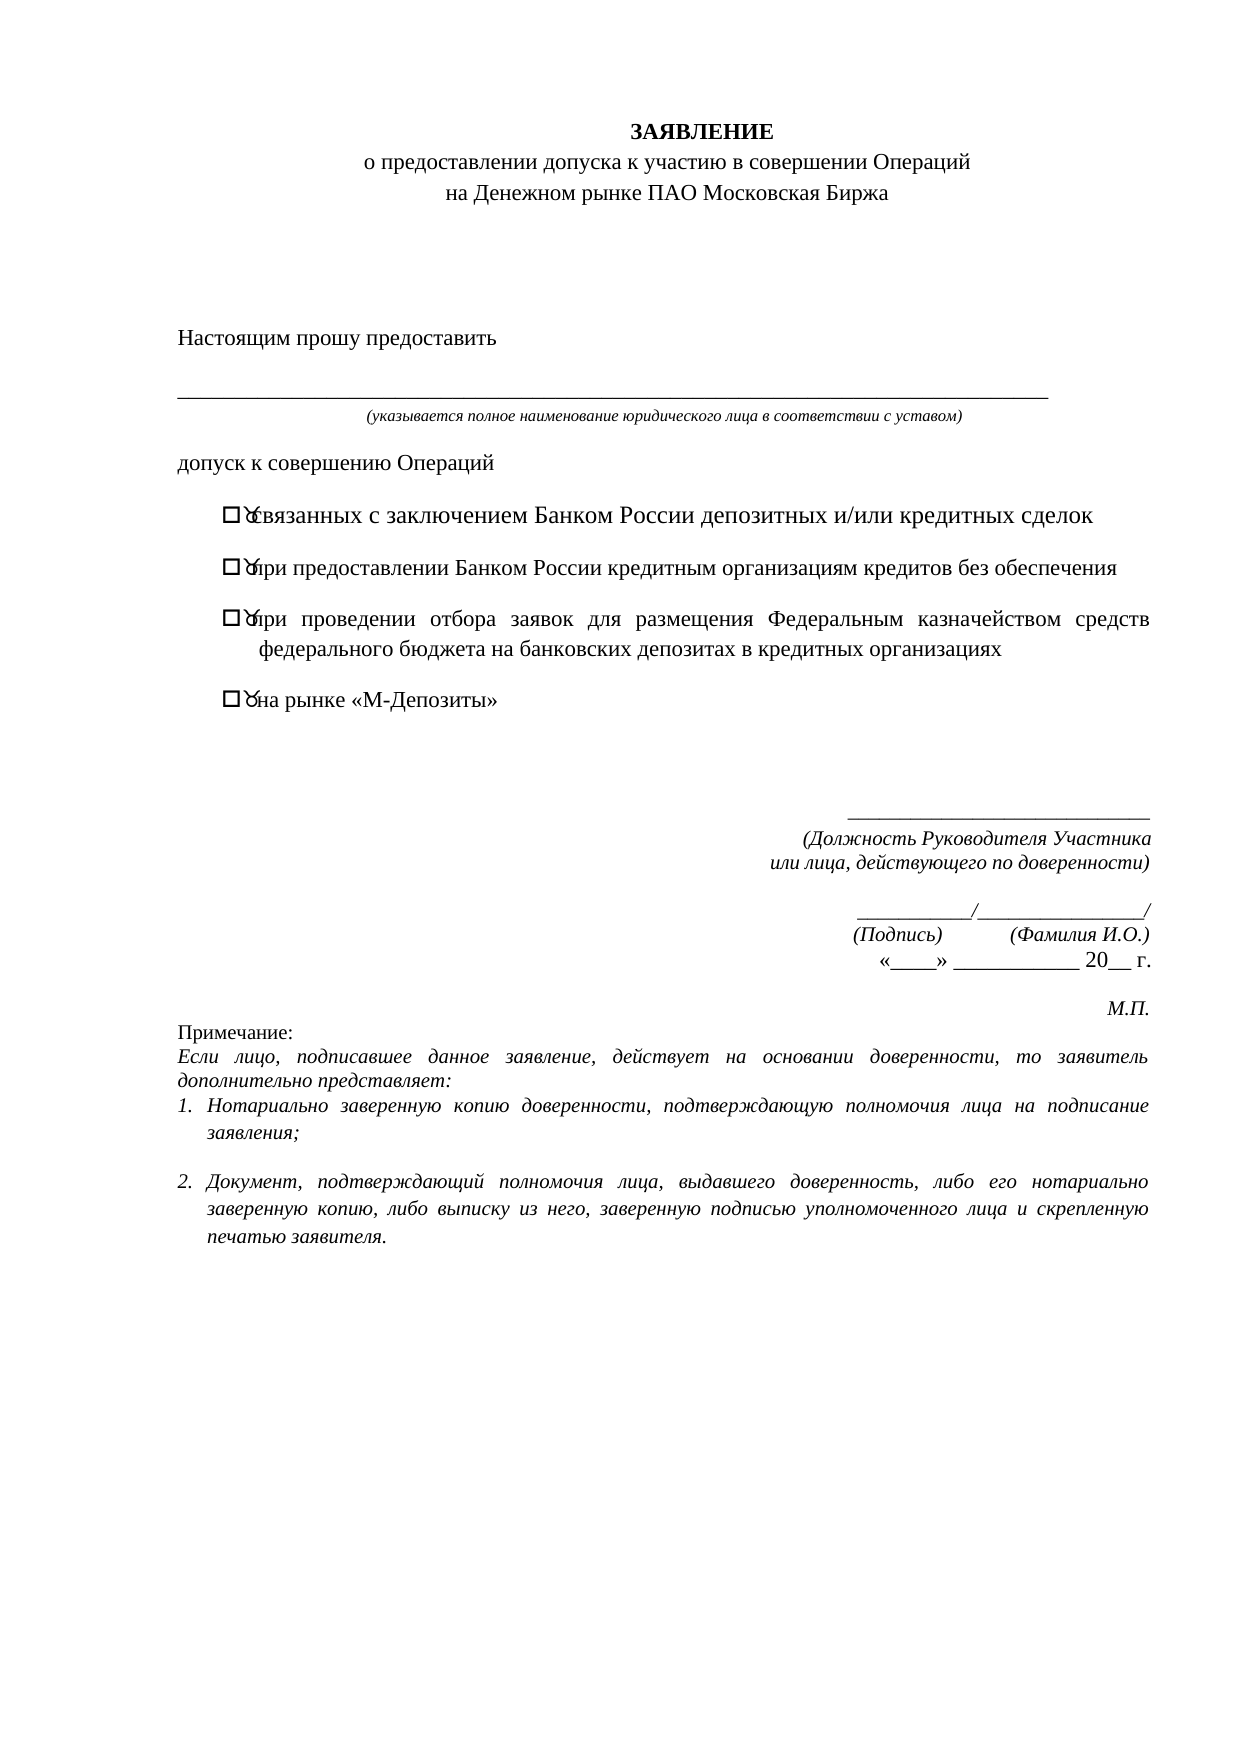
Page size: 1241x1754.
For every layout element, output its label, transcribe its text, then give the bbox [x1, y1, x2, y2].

text или лица, действующего по доверенности) [177, 849, 1152, 874]
text ____________________________________________________________________________ [177, 375, 1152, 402]
text допуск к совершению Операций [177, 449, 1152, 476]
text «____» ___________ 20__ г. [177, 946, 1152, 972]
text М.П. [177, 996, 1152, 1020]
list на рынке «М-Депозиты» [221, 686, 1152, 713]
text Примечание: [177, 1020, 1152, 1044]
list Нотариально заверенную копию доверенности, подтверждающую полномочия лица на подписание заявления; [177, 1092, 1152, 1144]
list связанных с заключением Банком России депозитных и/или кредитных сделок [221, 500, 1152, 529]
text (Должность Руководителя Участника [177, 826, 1152, 849]
list Документ, подтверждающий полномочия лица, выдавшего доверенность, либо его нотариально заверенную копию, либо выписку из него, заверенную подписью уполномоченного лица и скрепленную печатью заявителя. [177, 1168, 1152, 1248]
text (указывается полное наименование юридического лица в соответствии с уставом) [177, 405, 1152, 424]
text о предоставлении допуска к участию в совершении Операций [177, 148, 1152, 175]
text ЗАЯВЛЕНИЕ [252, 118, 1152, 144]
text ___________/________________/ [177, 898, 1152, 922]
text Если лицо, подписавшее данное заявление, действует на основании доверенности, то заявитель дополнительно представляет: [177, 1044, 1152, 1092]
list при проведении отбора заявок для размещения Федеральным казначейством средств федерального бюджета на банковских депозитах в кредитных организациях [221, 605, 1152, 662]
text _____________________________ [177, 798, 1152, 822]
list при предоставлении Банком России кредитным организациям кредитов без обеспечения [221, 554, 1152, 581]
text (Подпись) (Фамилия И.О.) [177, 922, 1152, 946]
text Настоящим прошу предоставить [177, 324, 1152, 351]
text на Денежном рынке ПАО Московская Биржа [177, 178, 1152, 205]
